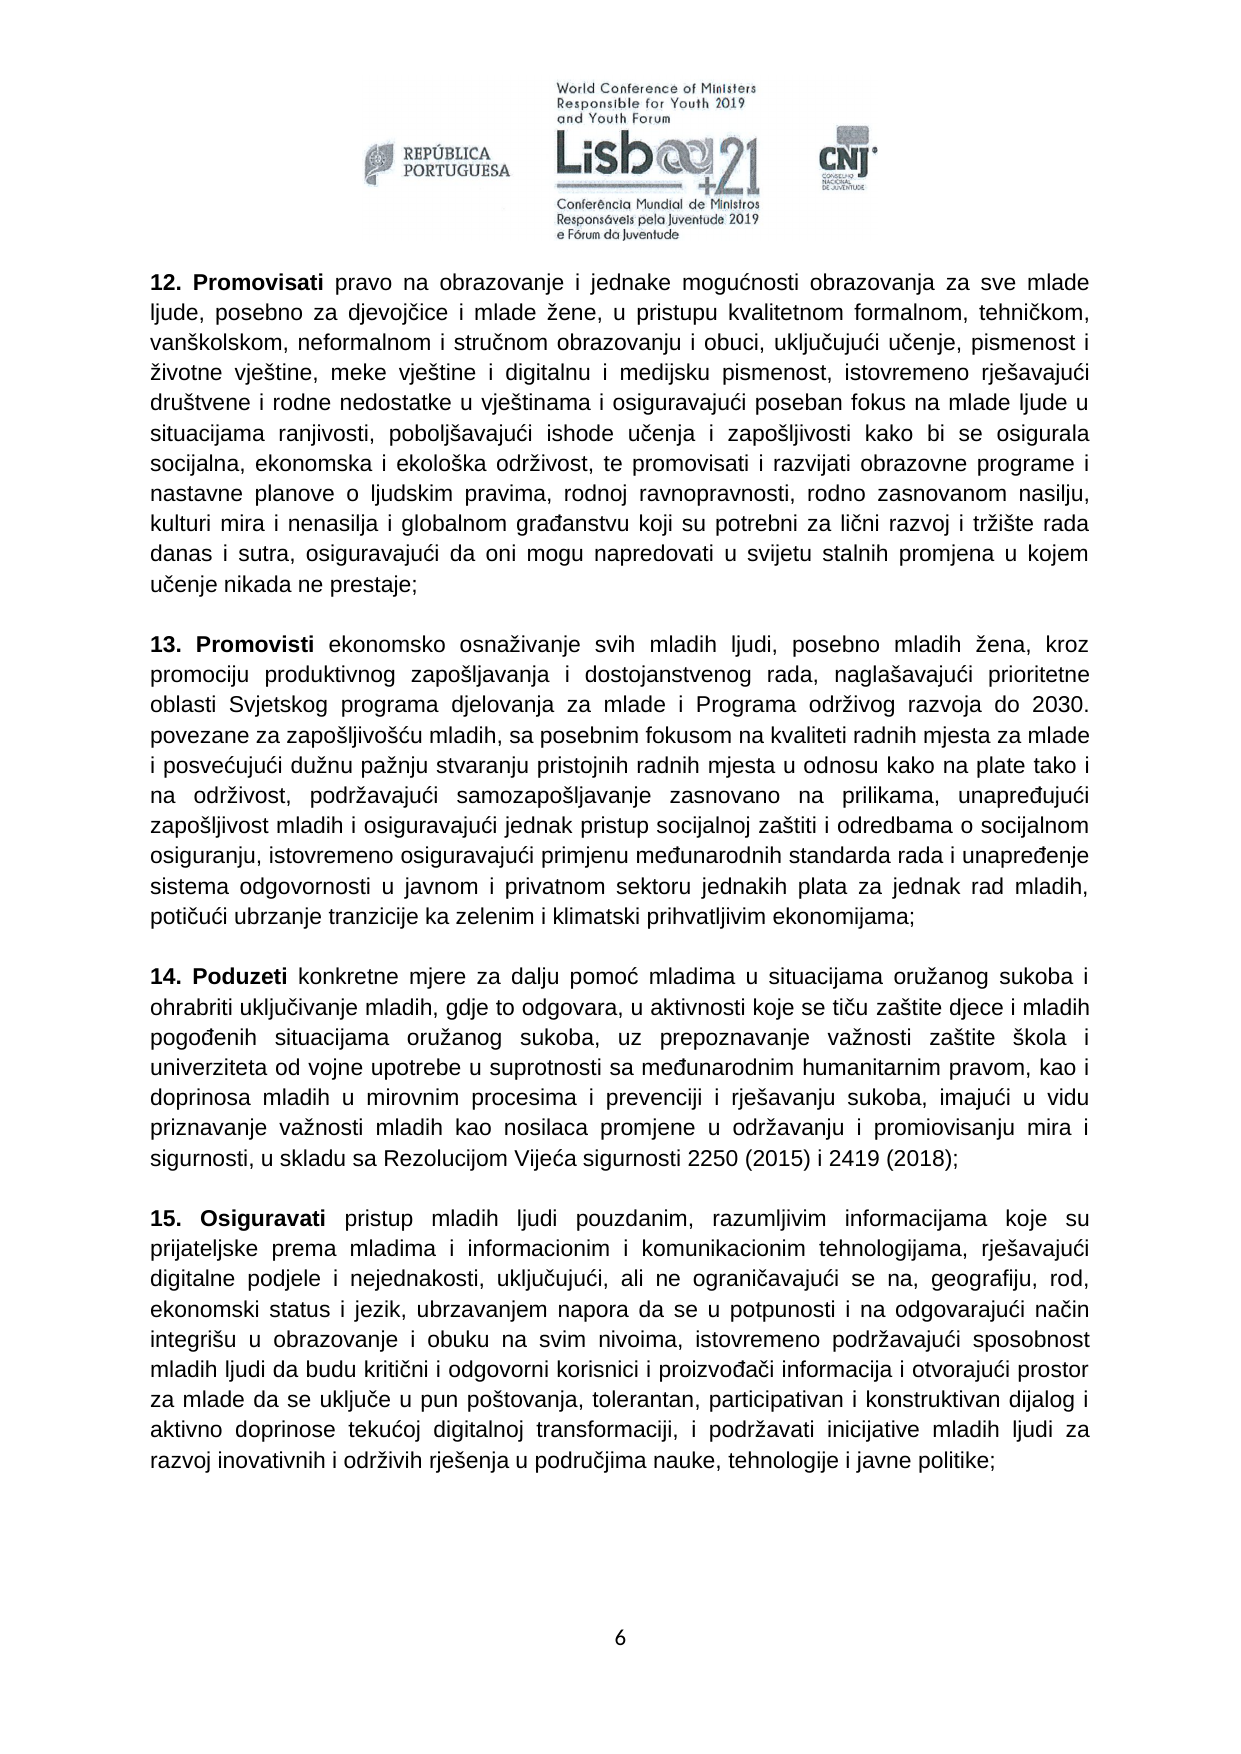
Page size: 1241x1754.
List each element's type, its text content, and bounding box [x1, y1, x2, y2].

picture [362, 75, 878, 241]
text 13. Promovisti ekonomsko osnaživanje svih mladih ljudi, posebno mladih žena, kroz promociju produktivnog zapošljavanja i dostojanstvenog rada, naglašavajući prioritetne oblasti Svjetskog programa djelovanja za mlade i Programa održivog razvoja do 2030. povezane za zapošljivošću mladih, sa posebnim fokusom na kvaliteti radnih mjesta za mlade i posvećujući dužnu pažnju stvaranju pristojnih radnih mjesta u odnosu kako na plate tako i na održivost, podržavajući samozapošljavanje zasnovano na prilikama, unapređujući zapošljivost mladih i osiguravajući jednak pristup socijalnoj zaštiti i odredbama o socijalnom osiguranju, istovremeno osiguravajući primjenu međunarodnih standarda rada i unapređenje sistema odgovornosti u javnom i privatnom sektoru jednakih plata za jednak rad mladih, potičući ubrzanje tranzicije ka zelenim i klimatski prihvatljivim ekonomijama; [150, 631, 1090, 929]
text 14. Poduzeti konkretne mjere za dalju pomoć mladima u situacijama oružanog sukoba i ohrabriti uključivanje mladih, gdje to odgovara, u aktivnosti koje se tiču ​​zaštite djece i mladih pogođenih situacijama oružanog sukoba, uz prepoznavanje važnosti zaštite škola i univerziteta od vojne upotrebe u suprotnosti sa međunarodnim humanitarnim pravom, kao i doprinosa mladih u mirovnim procesima i prevenciji i rješavanju sukoba, imajući u vidu priznavanje važnosti mladih kao nosilaca promjene u održavanju i promiovisanju mira i sigurnosti, u skladu sa Rezolucijom Vijeća sigurnosti 2250 (2015) i 2419 (2018); [150, 963, 1090, 1171]
text 15. Osiguravati pristup mladih ljudi pouzdanim, razumljivim informacijama koje su prijateljske prema mladima i informacionim i komunikacionim tehnologijama, rješavajući digitalne podjele i nejednakosti, uključujući, ali ne ograničavajući se na, geografiju, rod, ekonomski status i jezik, ubrzavanjem napora da se u potpunosti i na odgovarajući način integrišu u obrazovanje i obuku na svim nivoima, istovremeno podržavajući sposobnost mladih ljudi da budu kritični i odgovorni korisnici i proizvođači informacija i otvorajući prostor za mlade da se uključe u pun poštovanja, tolerantan, participativan i konstruktivan dijalog i aktivno doprinose tekućoj digitalnoj transformaciji, i podržavati inicijative mladih ljudi za razvoj inovativnih i održivih rješenja u područjima nauke, tehnologije i javne politike; [150, 1205, 1090, 1473]
text 12. Promovisati pravo na obrazovanje i jednake mogućnosti obrazovanja za sve mlade ljude, posebno za djevojčice i mlade žene, u pristupu kvalitetnom formalnom, tehničkom, vanškolskom, neformalnom i stručnom obrazovanju i obuci, uključujući učenje, pismenost i životne vještine, meke vještine i digitalnu i medijsku pismenost, istovremeno rješavajući društvene i rodne nedostatke u vještinama i osiguravajući poseban fokus na mlade ljude u situacijama ranjivosti, poboljšavajući ishode učenja i zapošljivosti kako bi se osigurala socijalna, ekonomska i ekološka održivost, te promovisati i razvijati obrazovne programe i nastavne planove o ljudskim pravima, rodnoj ravnopravnosti, rodno zasnovanom nasilju, kulturi mira i nenasilja i globalnom građanstvu koji su potrebni za lični razvoj i tržište rada danas i sutra, osiguravajući da oni mogu napredovati u svijetu stalnih promjena u kojem učenje nikada ne prestaje; [150, 268, 1090, 597]
